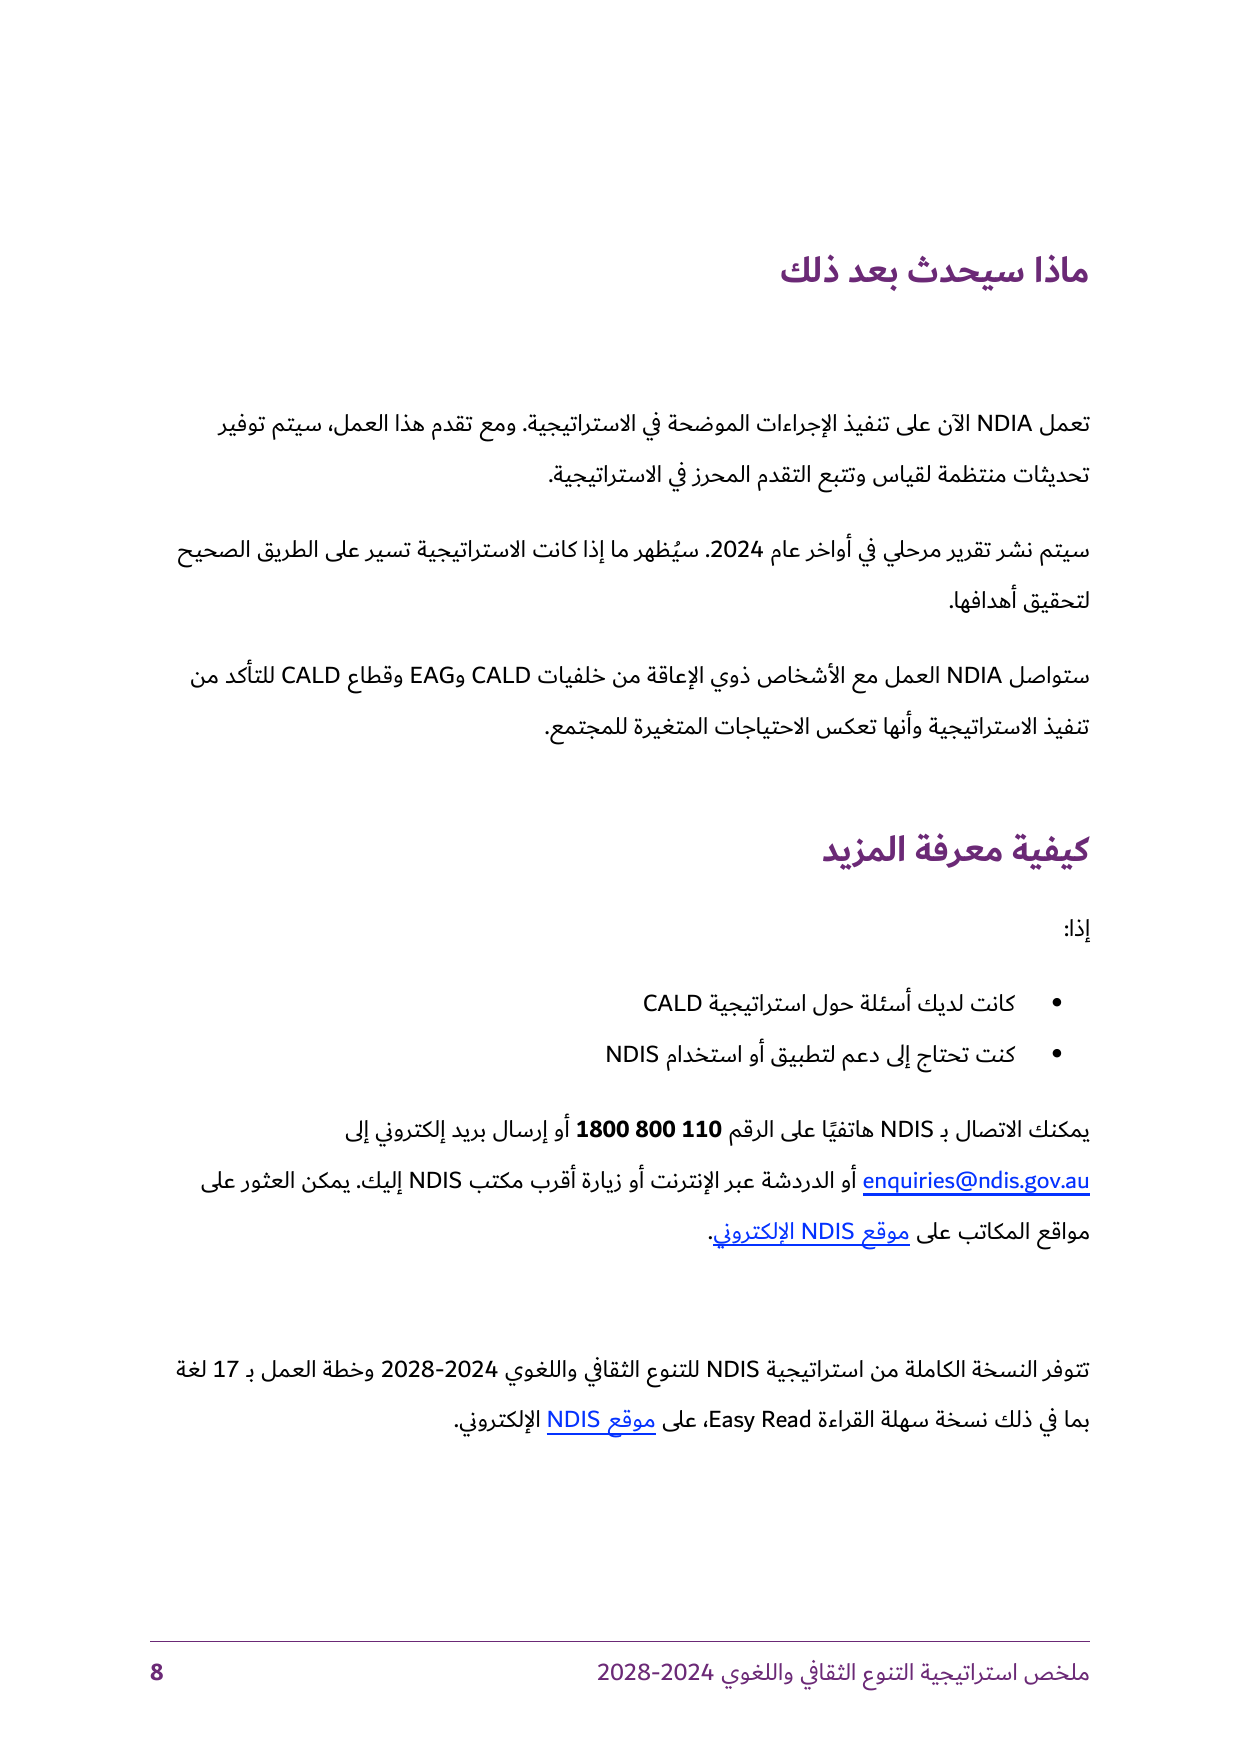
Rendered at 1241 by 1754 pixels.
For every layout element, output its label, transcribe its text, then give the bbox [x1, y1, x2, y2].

subtitle كيفية معرفة المزيد [150, 819, 1090, 883]
text تعمل NDIA الآن على تنفيذ الإجراءات الموضحة في الاستراتيجية. ومع تقدم هذا العمل، سيتم توفير تحديثات منتظمة لقياس وتتبع التقدم المحرز في الاستراتيجية. [150, 403, 1090, 496]
text ستواصل NDIA العمل مع الأشخاص ذوي الإعاقة من خلفيات CALD وEAG وقطاع CALD للتأكد من تنفيذ الاستراتيجية وأنها تعكس الاحتياجات المتغيرة للمجتمع. [150, 656, 1090, 748]
text تتوفر النسخة الكاملة من استراتيجية NDIS للتنوع الثقافي واللغوي 2024-2028 وخطة العمل بـ 17 لغة بما في ذلك نسخة سهلة القراءة Easy Read، على موقع NDIS الإلكتروني. [150, 1349, 1090, 1442]
subtitle ماذا سيحدث بعد ذلك [150, 240, 1090, 303]
list كانت لديك أسئلة حول استراتيجية CALD [150, 983, 1053, 1026]
list كنت تحتاج إلى دعم لتطبيق أو استخدام NDIS [150, 1034, 1053, 1076]
text سيتم نشر تقرير مرحلي في أواخر عام 2024. سيُظهر ما إذا كانت الاستراتيجية تسير على الطريق الصحيح لتحقيق أهدافها. [150, 529, 1090, 622]
text يمكنك الاتصال بـ NDIS هاتفيًا على الرقم 110 800 1800 أو إرسال بريد إلكتروني إلى enquiries@ndis.gov.au أو الدردشة عبر الإنترنت أو زيارة أقرب مكتب NDIS إليك. يمكن العثور على مواقع المكاتب على موقع NDIS الإلكتروني. [150, 1110, 1090, 1253]
text إذا: [150, 908, 1090, 950]
